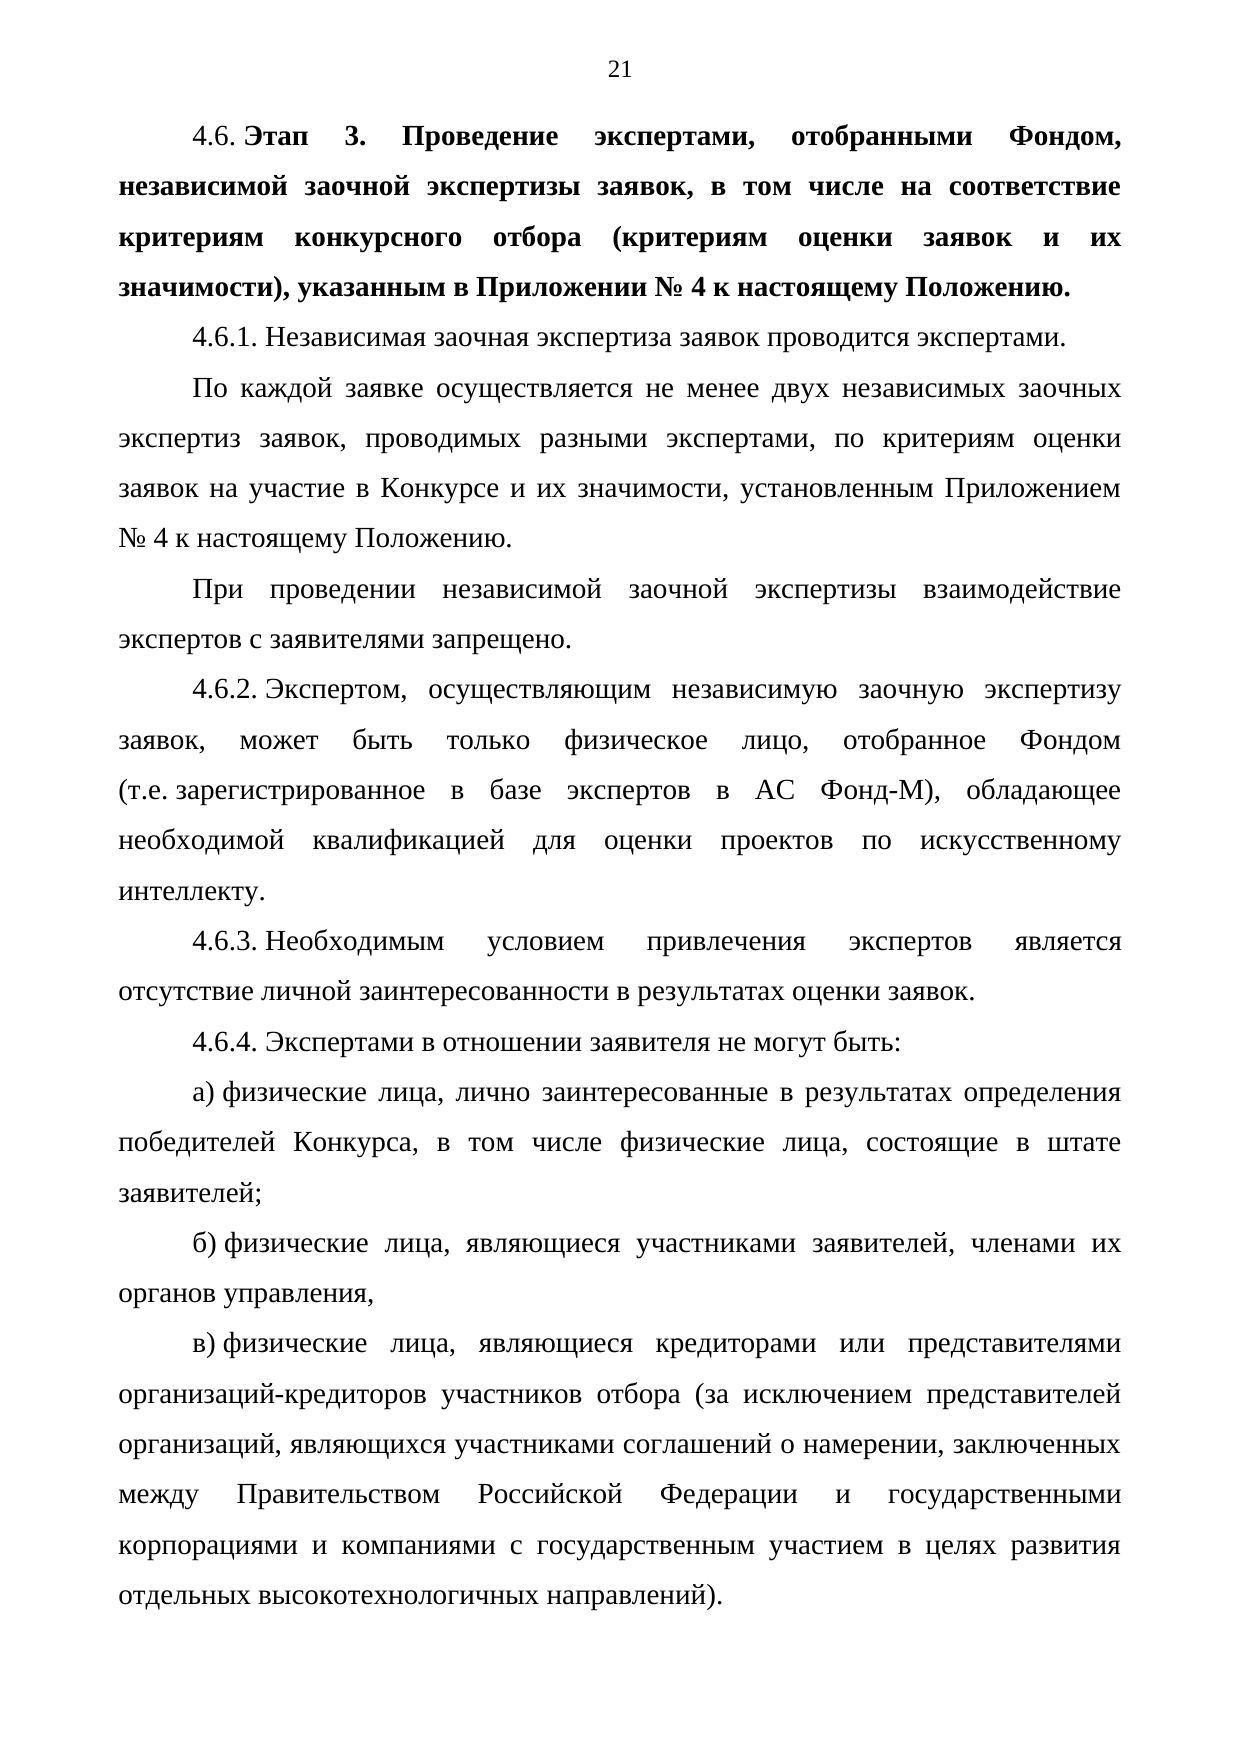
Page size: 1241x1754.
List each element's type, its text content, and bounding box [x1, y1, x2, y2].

text По каждой заявке осуществляется не менее двух независимых заочных экспертиз заявок, проводимых разными экспертами, по критериям оценки заявок на участие в Конкурсе и их значимости, установленным Приложением № 4 к настоящему Положению. [118, 370, 1122, 554]
list Этап 3. Проведение экспертами, отобранными Фондом, независимой заочной экспертизы заявок, в том числе на соответствие критериям конкурсного отбора (критериям оценки заявок и их значимости), указанным в Приложении № 4 к настоящему Положению. [118, 118, 1122, 303]
list физические лица, лично заинтересованные в результатах определения победителей Конкурса, в том числе физические лица, состоящие в штате заявителей; [118, 1074, 1122, 1208]
text При проведении независимой заочной экспертизы взаимодействие экспертов с заявителями запрещено. [118, 571, 1122, 655]
list Экспертом, осуществляющим независимую заочную экспертизу заявок, может быть только физическое лицо, отобранное Фондом (т.е. зарегистрированное в базе экспертов в АС Фонд-М), обладающее необходимой квалификацией для оценки проектов по искусственному интеллекту. [118, 672, 1122, 906]
list Экспертами в отношении заявителя не могут быть: [118, 1024, 1122, 1057]
list Необходимым условием привлечения экспертов является отсутствие личной заинтересованности в результатах оценки заявок. [118, 923, 1122, 1007]
list физические лица, являющиеся кредиторами или представителями организаций-кредиторов участников отбора (за исключением представителей организаций, являющихся участниками соглашений о намерении, заключенных между Правительством Российской Федерации и государственными корпорациями и компаниями с государственным участием в целях развития отдельных высокотехнологичных направлений). [118, 1326, 1122, 1611]
list физические лица, являющиеся участниками заявителей, членами их органов управления, [118, 1225, 1122, 1309]
list Независимая заочная экспертиза заявок проводится экспертами. [118, 319, 1122, 353]
